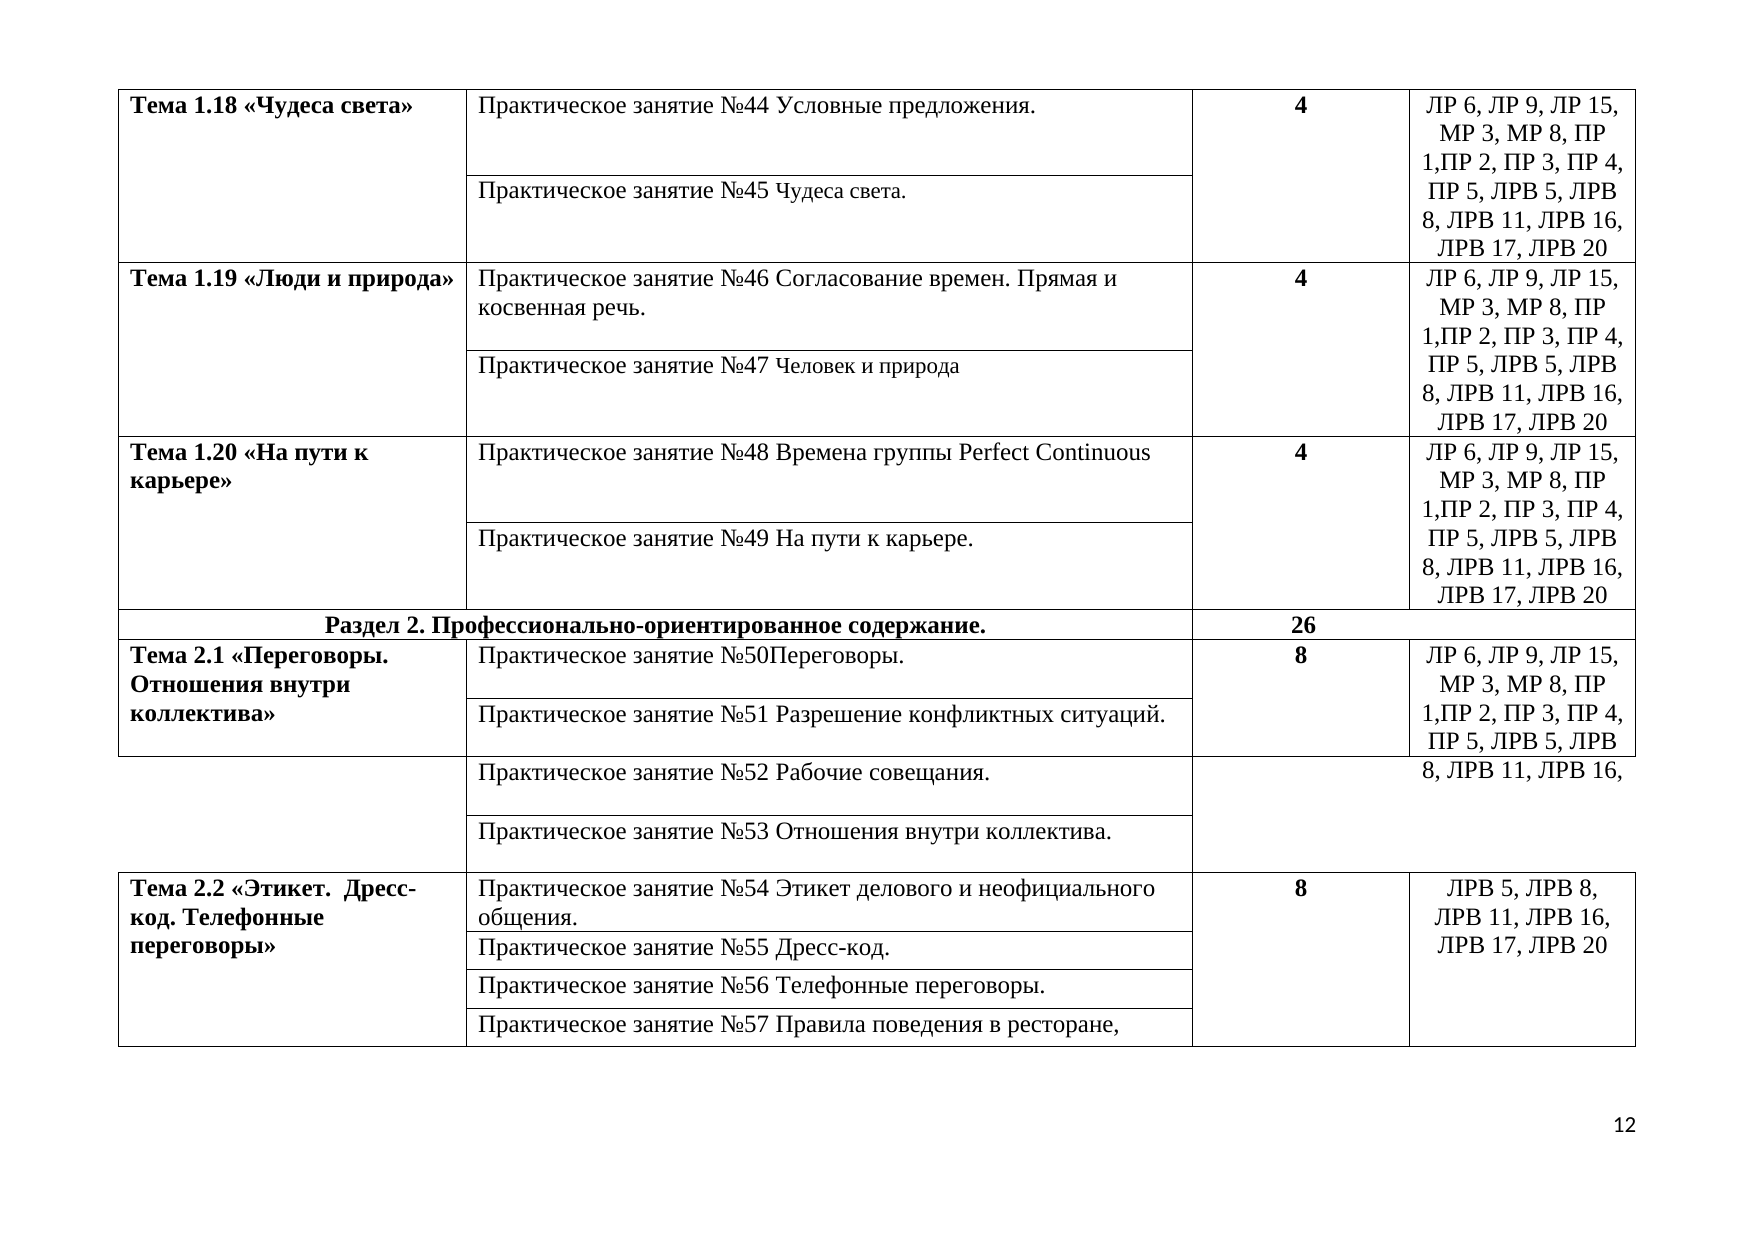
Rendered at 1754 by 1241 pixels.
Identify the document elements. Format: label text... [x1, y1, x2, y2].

table_cell Практическое занятие №49 На пути к карьере. [467, 523, 1192, 609]
table_cell Тема 1.20 «На пути к карьере» [119, 437, 466, 609]
table_cell Практическое занятие №50Переговоры. [467, 640, 1192, 698]
table_cell Практическое занятие №47 Человек и природа [467, 351, 1192, 436]
table_cell ЛРВ 5, ЛРВ 8, ЛРВ 11, ЛРВ 16, ЛРВ 17, ЛРВ 20 [1410, 873, 1635, 1046]
table_cell Тема 2.2 «Этикет. Дресс-код. Телефонные переговоры» [119, 873, 466, 1046]
table_cell Практическое занятие №52 Рабочие совещания. [467, 757, 1192, 815]
table_cell 8 [1193, 873, 1409, 1046]
table_cell Тема 2.1 «Переговоры. Отношения внутри коллектива» [119, 640, 466, 756]
table_cell 4 [1193, 90, 1409, 262]
table_cell Практическое занятие №53 Отношения внутри коллектива. [467, 816, 1192, 872]
table_cell 4 [1193, 437, 1409, 609]
table_cell 26 [1193, 610, 1635, 639]
table_cell Практическое занятие №45 Чудеса света. [467, 176, 1192, 262]
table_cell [1410, 90, 1635, 262]
table_cell Практическое занятие №44 Условные предложения. [467, 90, 1192, 174]
table_cell ЛР 6, ЛР 9, ЛР 15, МР 3, МР 8, ПР 1,ПР 2, ПР 3, ПР 4, ПР 5, ЛРВ 5, ЛРВ 8, ЛРВ 11, ЛРВ 16, ЛРВ 17, ЛРВ 20 [1410, 437, 1635, 609]
table_cell 4 [1193, 263, 1409, 436]
table_cell Практическое занятие №54 Этикет делового и неофициального общения. [467, 873, 1192, 931]
table_cell 8 [1193, 640, 1409, 756]
table_cell Практическое занятие №55 Дресс-код. [467, 932, 1192, 969]
table_cell Раздел 2. Профессионально-ориентированное содержание. [119, 610, 1192, 639]
table_cell ЛР 6, ЛР 9, ЛР 15, МР 3, МР 8, ПР 1,ПР 2, ПР 3, ПР 4, ПР 5, ЛРВ 5, ЛРВ 8, ЛРВ 11, ЛРВ 16, ЛРВ 17, ЛРВ 20 [1410, 263, 1635, 436]
table_cell Тема 1.18 «Чудеса света» [119, 90, 466, 262]
table_cell Тема 1.19 «Люди и природа» [119, 263, 466, 436]
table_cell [467, 1009, 1192, 1046]
table_cell Практическое занятие №46 Согласование времен. Прямая и косвенная речь. [467, 263, 1192, 349]
table_cell ЛР 6, ЛР 9, ЛР 15, МР 3, МР 8, ПР 1,ПР 2, ПР 3, ПР 4, ПР 5, ЛРВ 5, ЛРВ 8, ЛРВ 11, ЛРВ 16, ЛРВ 17, ЛРВ 20 [1410, 640, 1635, 756]
table_cell Практическое занятие №56 Телефонные переговоры. [467, 970, 1192, 1008]
table_cell Практическое занятие №51 Разрешение конфликтных ситуаций. [467, 699, 1192, 756]
table_cell Практическое занятие №48 Времена группы Perfect Continuous [467, 437, 1192, 522]
